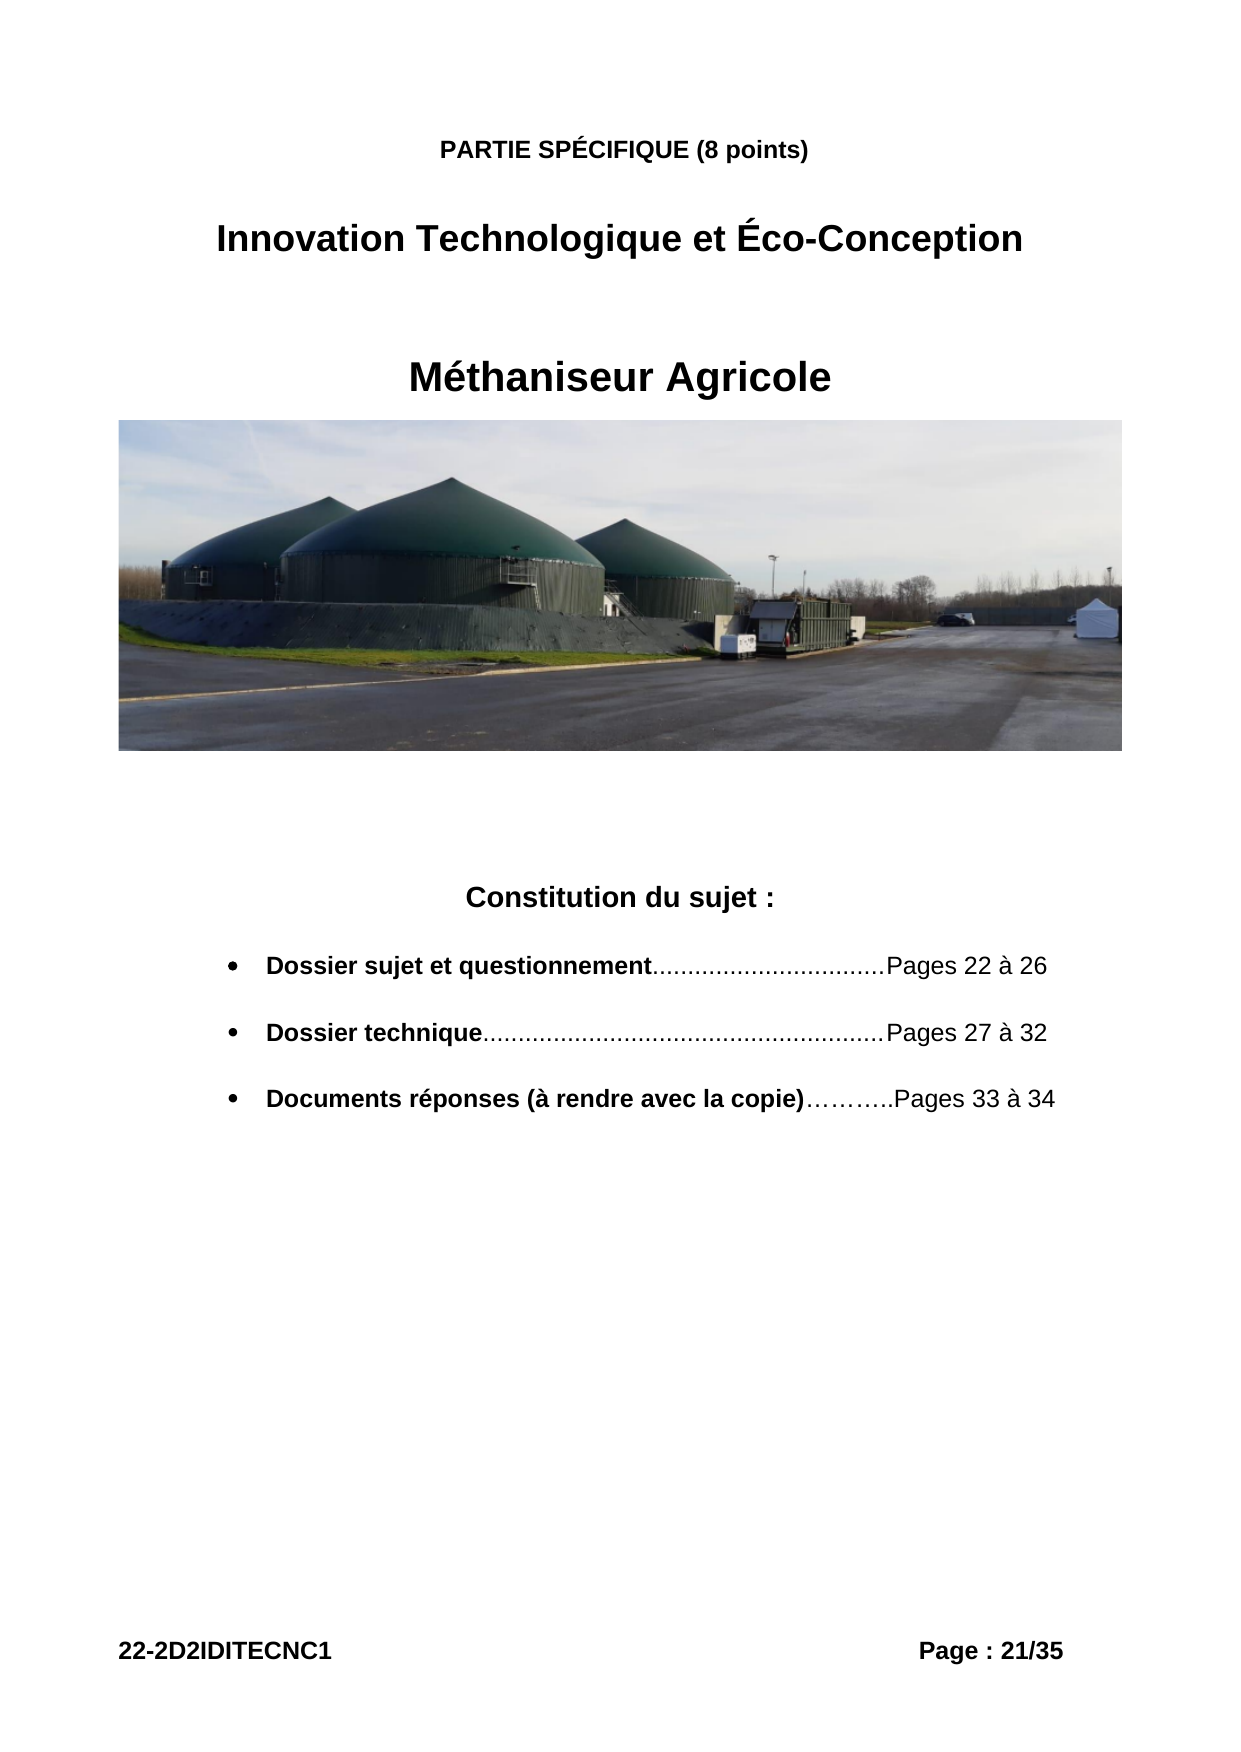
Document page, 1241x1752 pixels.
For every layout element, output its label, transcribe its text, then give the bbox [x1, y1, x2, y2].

picture [118, 420, 1122, 751]
list Documents réponses (à rendre avec la copie)………..Pages 33 à 34 [229, 1084, 1122, 1113]
list Dossier technique Pages 27 à 32 [229, 1018, 1122, 1046]
list Dossier sujet et questionnement Pages 22 à 26 [228, 951, 1122, 980]
text PARTIE SPÉCIFIQUE (8 points) [118, 134, 1122, 163]
text Constitution du sujet : [118, 880, 1122, 914]
text Innovation Technologique et Éco-Conception [118, 216, 1122, 259]
text Méthaniseur Agricole [118, 352, 1122, 400]
